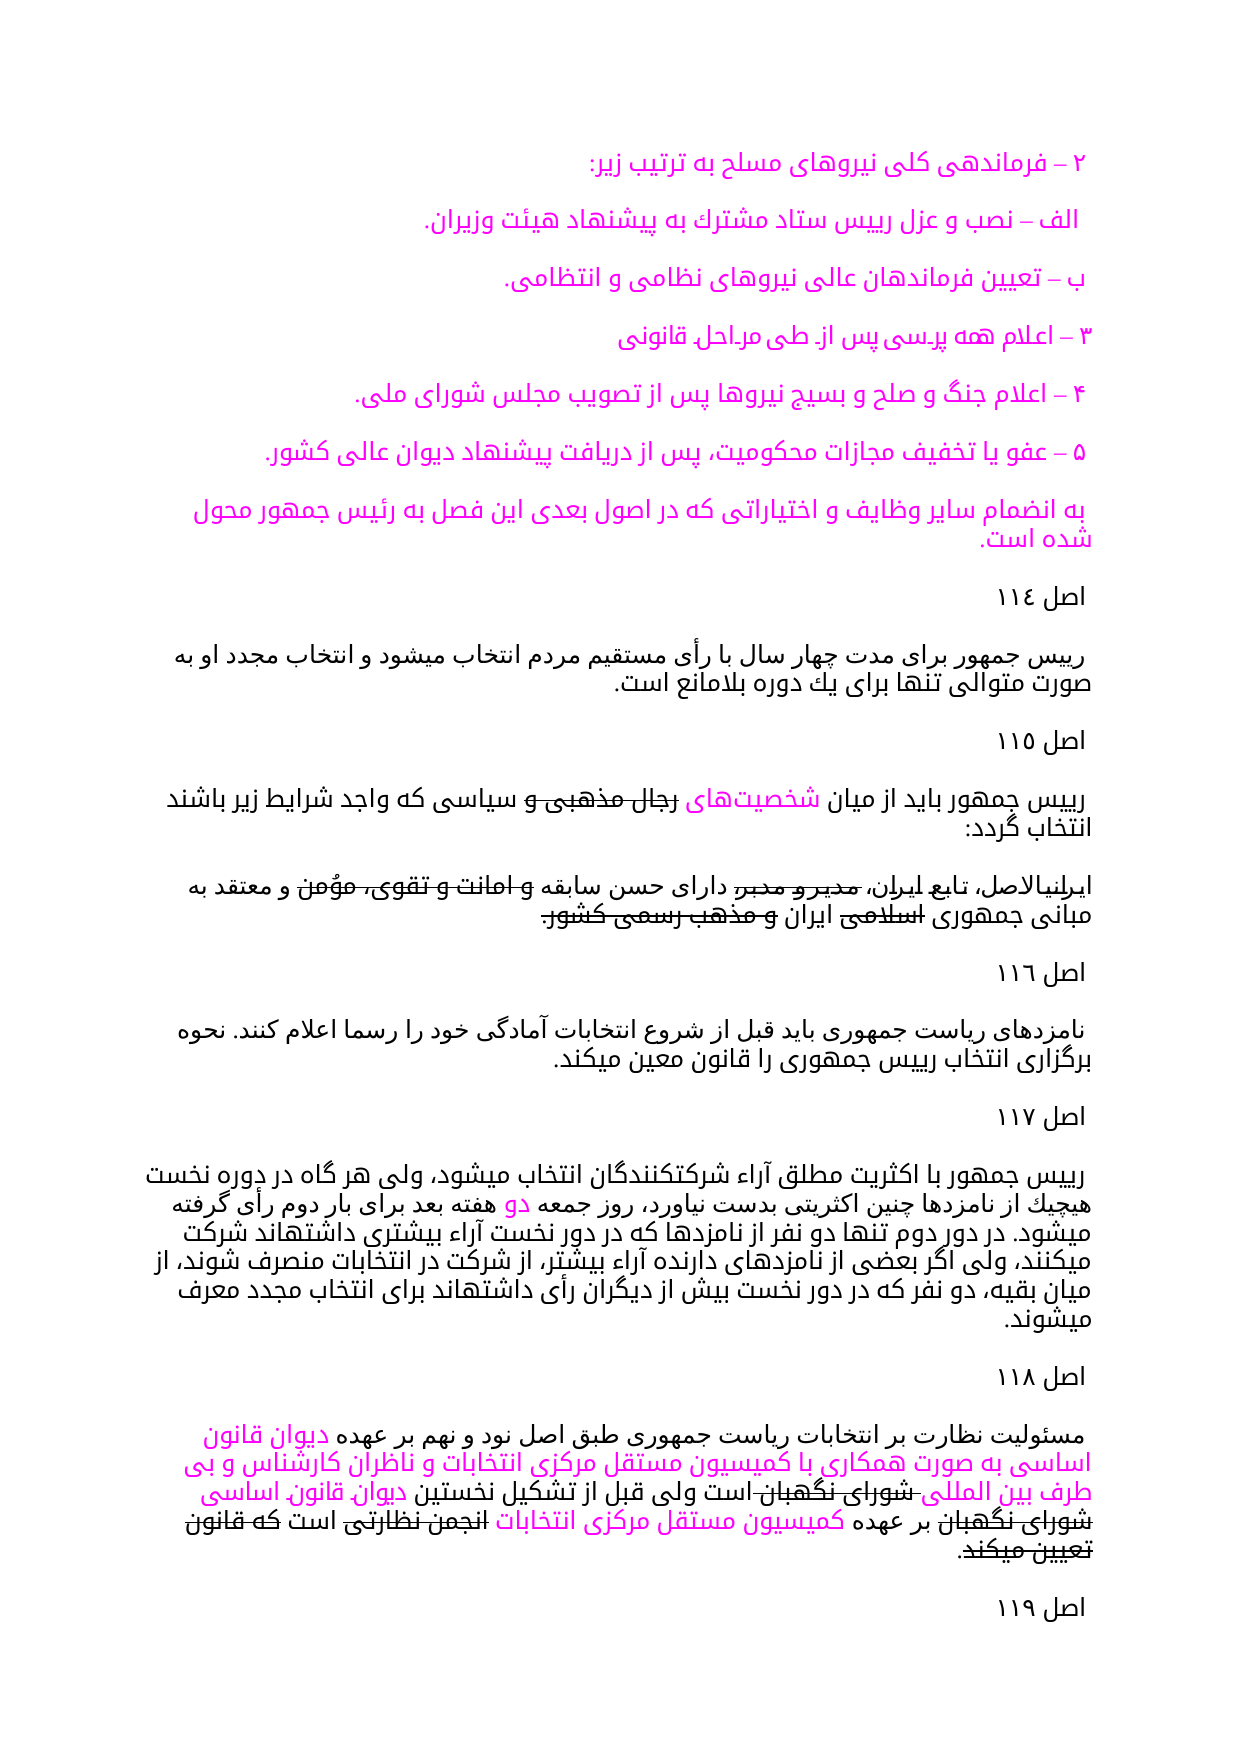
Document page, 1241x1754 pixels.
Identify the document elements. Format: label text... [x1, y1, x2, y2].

text رييس جمهور بايد از ميان شخصيت‌هاى رجال مذهبى و سياسى كه واجد شرايط زير باشند انتخاب گردد: [148, 784, 1093, 842]
text اصل ١١٤ [148, 582, 1093, 611]
text ۴ – اعلام جنگ و صلح و بسيج نيروها پس از تصويب مجلس شوراى ملى. [148, 379, 1093, 408]
text ۳ – اعلام همه پرسى پس از طی مراحل قانونی [148, 321, 1093, 350]
text اصل ١١٥ [148, 726, 1093, 755]
text اصل ١١٦ [148, 958, 1093, 986]
text نامزدهاى رياست جمهورى بايد قبل از شروع انتخابات آمادگى خود را رسما اعلام كنند. نحوه برگزارى انتخاب رييس جمهورى را قانون معين ميكند. [148, 1016, 1093, 1073]
text به انضمام ساير وظايف و اختياراتی که در اصول بعدی اين فصل به رئيس جمهور محول شده است. [148, 495, 1093, 553]
text اصل ١١٧ [148, 1102, 1093, 1131]
text اصل ١١٨ [148, 1362, 1093, 1391]
text اصل ١١٩ [148, 1593, 1093, 1621]
text ۲ – فرماندهى كلى نيروهاى مسلح به ترتيب زير: [148, 148, 1093, 176]
text رييس جمهور براى مدت چهار سال با رأى مستقيم مردم انتخاب ميشود و انتخاب مجدد او به صورت متوالى تنها براى يك دوره بلامانع است. [148, 640, 1093, 697]
text الف – نصب و عزل رييس ستاد مشترك به پيشنهاد هيئت وزيران. [148, 206, 1093, 234]
text مسئوليت نظارت بر انتخابات رياست جمهورى طبق اصل نود و نهم بر عهده ديوان قانون اساسی به صورت همکارى با کميسيون مستقل مرکزى انتخابات و ناظران کارشناس و بى طرف بين المللى شوراى نگهبان است ولى قبل از تشكيل نخستين ديوان قانون اساسی شوراى نگهبان بر عهده کميسيون مستقل مرکزى انتخابات انجمن نظارتى است كه قانون تعيين ميكند. [148, 1420, 1093, 1563]
text ايراني‏الاصل، تابع ايران، مدير و مدبر، داراى حسن سابقه و امانت و تقوى، موُمن و معتقد به مبانى جمهورى اسلامى ايران و مذهب رسمى كشور. [148, 871, 1093, 928]
text ۵ – عفو يا تخفيف مجازات محكوميت، پس از دریافت پيشنهاد ديوان عالى كشور. [148, 437, 1093, 466]
text ب – تعيين فرماندهان عالى نيروهاى نظامى و انتظامى. [148, 263, 1093, 292]
text رييس جمهور با اكثريت مطلق آراء شركت‏كنندگان انتخاب مي‏شود، ولى هر گاه در دوره نخست هيچيك از نامزدها چنين اكثريتى بدست نياورد، روز جمعه دو هفته بعد براى بار دوم رأى گرفته ميشود. در دور دوم تنها دو نفر از نامزدها كه در دور نخست‏ آراء بيشترى داشته‏اند شركت ميكنند، ولى اگر بعضى از نامزدهاى دارنده آراء بيشتر، از شركت در انتخابات منصرف شوند، از ميان بقيه، دو نفر كه در دور نخست بيش از ديگران رأى داشته‏اند براى انتخاب مجدد معرف ميشوند. [148, 1160, 1093, 1333]
